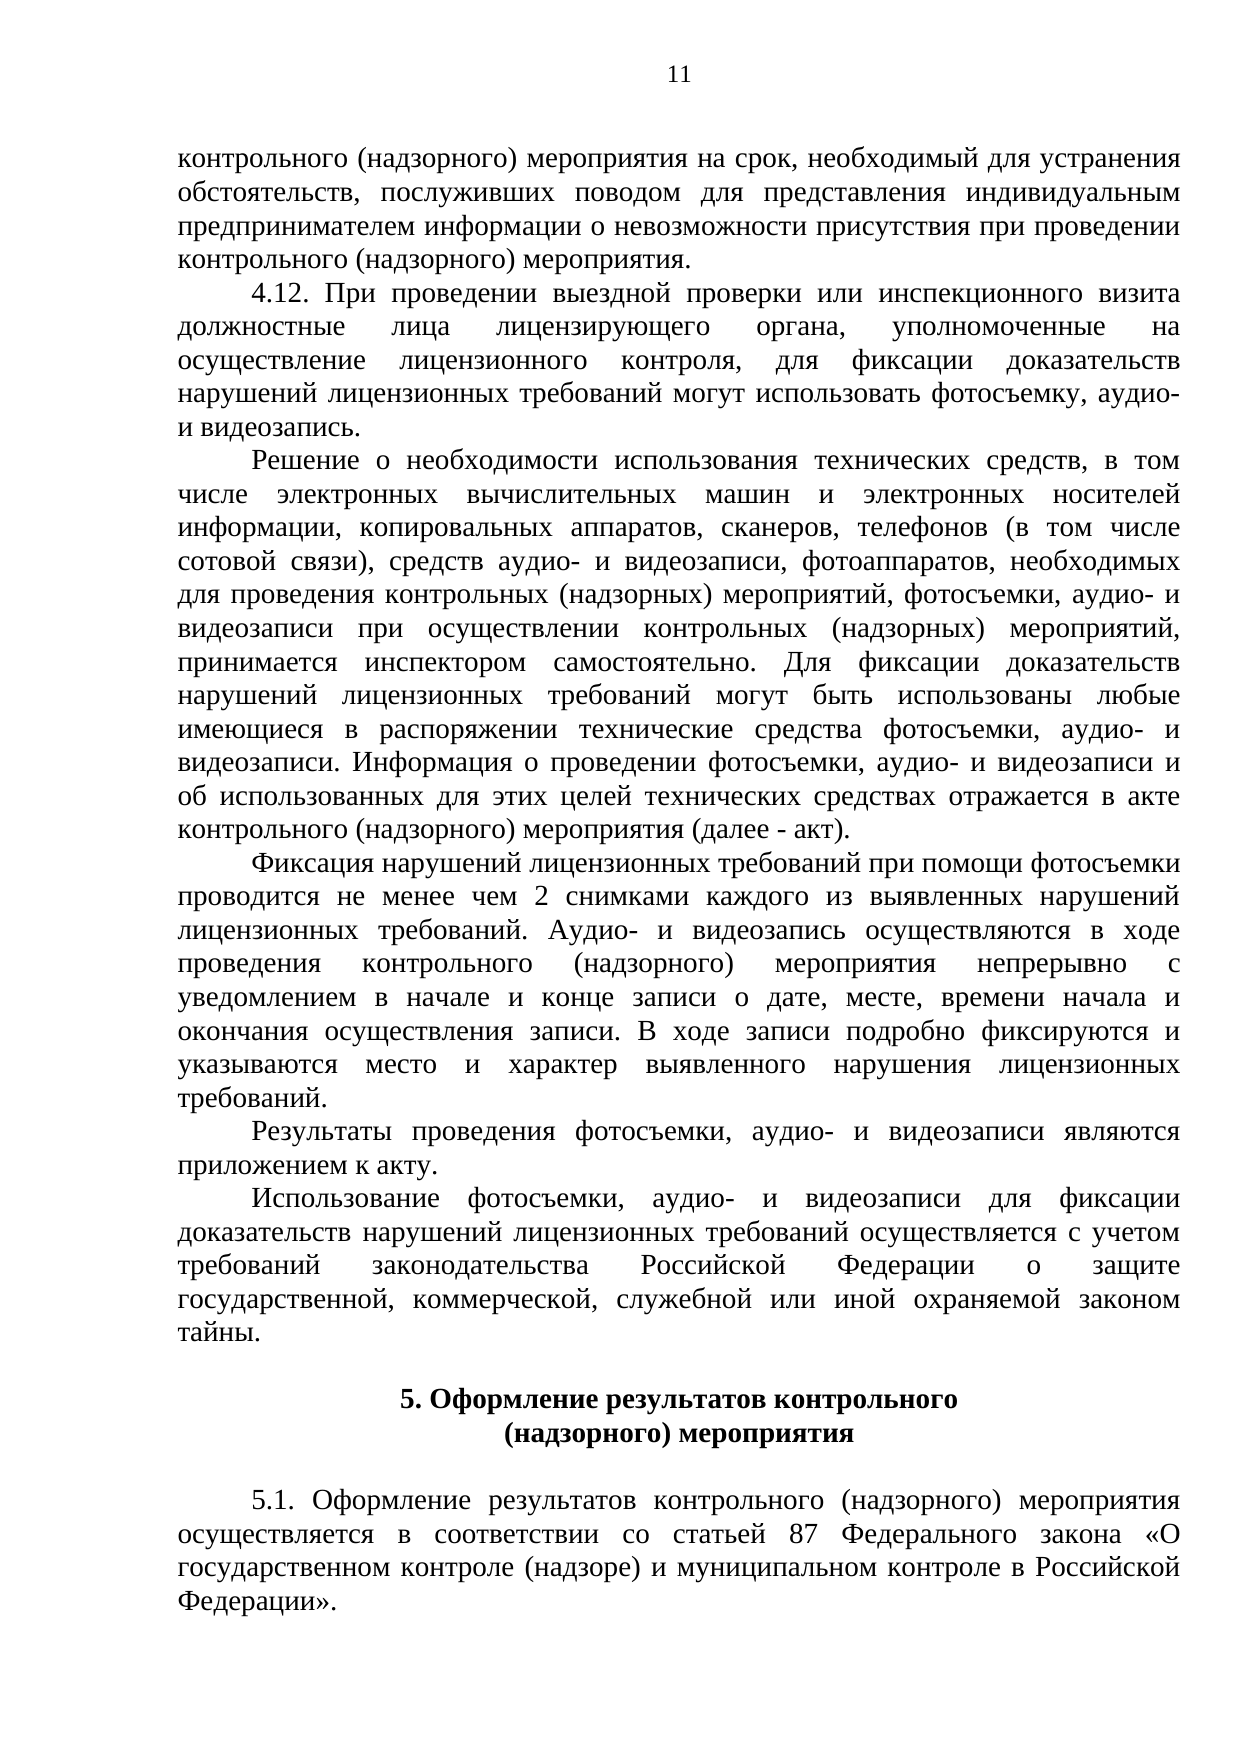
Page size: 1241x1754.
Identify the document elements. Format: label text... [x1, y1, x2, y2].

text 4.12. При проведении выездной проверки или инспекционного визита должностные лица лицензирующего органа, уполномоченные на осуществление лицензионного контроля, для фиксации доказательств нарушений лицензионных требований могут использовать фотосъемку, аудио- и видеозапись. [177, 275, 1181, 442]
text 5. Оформление результатов контрольного [177, 1382, 1181, 1415]
text Результаты проведения фотосъемки, аудио- и видеозаписи являются приложением к акту. [177, 1113, 1181, 1180]
text Фиксация нарушений лицензионных требований при помощи фотосъемки проводится не менее чем 2 снимками каждого из выявленных нарушений лицензионных требований. Аудио- и видеозапись осуществляются в ходе проведения контрольного (надзорного) мероприятия непрерывно с уведомлением в начале и конце записи о дате, месте, времени начала и окончания осуществления записи. В ходе записи подробно фиксируются и указываются место и характер выявленного нарушения лицензионных требований. [177, 845, 1181, 1113]
text 5.1. Оформление результатов контрольного (надзорного) мероприятия осуществляется в соответствии со статьей 87 Федерального закона «О государственном контроле (надзоре) и муниципальном контроле в Российской Федерации». [177, 1482, 1181, 1616]
text (надзорного) мероприятия [177, 1415, 1181, 1449]
text Использование фотосъемки, аудио- и видеозаписи для фиксации доказательств нарушений лицензионных требований осуществляется с учетом требований законодательства Российской Федерации о защите государственной, коммерческой, служебной или иной охраняемой законом тайны. [177, 1180, 1181, 1348]
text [177, 141, 1181, 275]
text Решение о необходимости использования технических средств, в том числе электронных вычислительных машин и электронных носителей информации, копировальных аппаратов, сканеров, телефонов (в том числе сотовой связи), средств аудио- и видеозаписи, фотоаппаратов, необходимых для проведения контрольных (надзорных) мероприятий, фотосъемки, аудио- и видеозаписи при осуществлении контрольных (надзорных) мероприятий, принимается инспектором самостоятельно. Для фиксации доказательств нарушений лицензионных требований могут быть использованы любые имеющиеся в распоряжении технические средства фотосъемки, аудио- и видеозаписи. Информация о проведении фотосъемки, аудио- и видеозаписи и об использованных для этих целей технических средствах отражается в акте контрольного (надзорного) мероприятия (далее - акт). [177, 442, 1181, 845]
